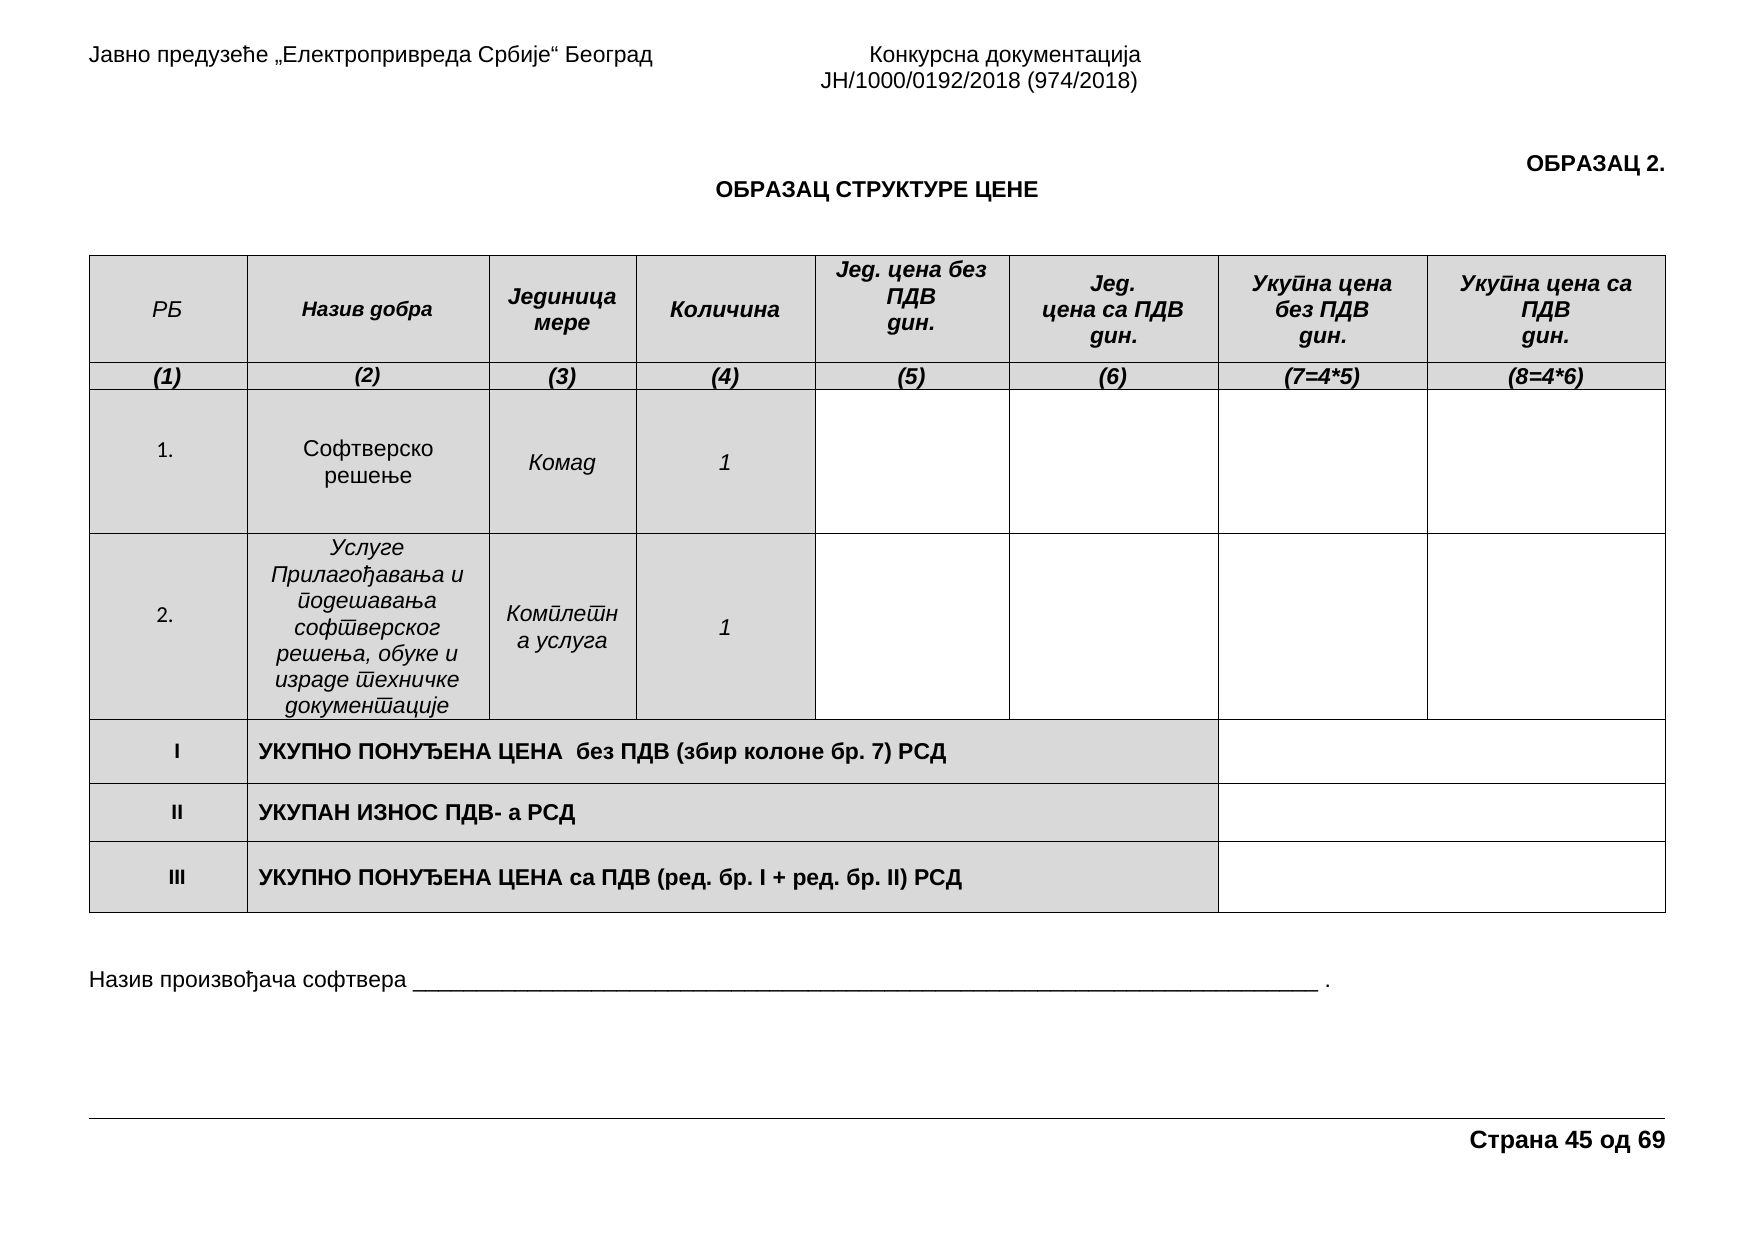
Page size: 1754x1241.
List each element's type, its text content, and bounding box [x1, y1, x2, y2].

table_cell [1010, 534, 1218, 719]
table_cell Комад [490, 390, 636, 533]
table_header Јед. цена без ПДВ дин. [816, 256, 1009, 362]
table_cell (1) [90, 363, 247, 389]
table_cell [1428, 390, 1665, 533]
text ОБРАЗАЦ 2. [89, 150, 1665, 176]
text ОБРАЗАЦ СТРУКТУРЕ ЦЕНЕ [89, 176, 1665, 203]
table_cell [1219, 842, 1665, 912]
table_cell [1219, 720, 1665, 783]
table_cell УКУПАН ИЗНОС ПДВ- a РСД [248, 784, 1218, 841]
table_cell I [90, 720, 247, 783]
table_header Количина [637, 256, 815, 362]
table_cell 1 [637, 534, 815, 719]
table_cell УКУПНО ПОНУЂЕНА ЦЕНА без ПДВ (збир колоне бр. 7) РСД [248, 720, 1218, 783]
table_cell [90, 534, 247, 719]
table_cell УКУПНО ПОНУЂЕНА ЦЕНА са ПДВ (ред. бр. I + ред. бр. II) РСД [248, 842, 1218, 912]
table_cell [90, 390, 247, 533]
table_cell (4) [637, 363, 815, 389]
table_cell Софтверско решење [248, 390, 489, 533]
table_cell (3) [490, 363, 636, 389]
table_cell [1219, 534, 1427, 719]
table_cell [1219, 390, 1427, 533]
table_header Укупна цена са ПДВ дин. [1428, 256, 1665, 362]
table_header Јед. цена са ПДВ дин. [1010, 256, 1218, 362]
table_cell [816, 534, 1009, 719]
table_cell Услуге Прилагођавања и подешавања софтверског решења, обуке и израде техничке документације [248, 534, 489, 719]
table_header Назив добра [248, 256, 489, 362]
table_cell (5) [816, 363, 1009, 389]
table_cell Комплетна услуга [490, 534, 636, 719]
table_cell (8=4*6) [1428, 363, 1665, 389]
table_header РБ [90, 256, 247, 362]
table_cell [816, 390, 1009, 533]
table_cell (6) [1010, 363, 1218, 389]
table_cell 1 [637, 390, 815, 533]
table_cell III [90, 842, 247, 912]
table_cell (2) [248, 363, 489, 389]
table_header Укупна цена без ПДВ дин. [1219, 256, 1427, 362]
table_cell II [90, 784, 247, 841]
table_cell [1010, 390, 1218, 533]
table_cell [1428, 534, 1665, 719]
table_header Јединица мере [490, 256, 636, 362]
text Назив произвођача софтвера _______________________________________________________________________ . [89, 966, 1665, 992]
table_cell (7=4*5) [1219, 363, 1427, 389]
table_cell [1219, 784, 1665, 841]
